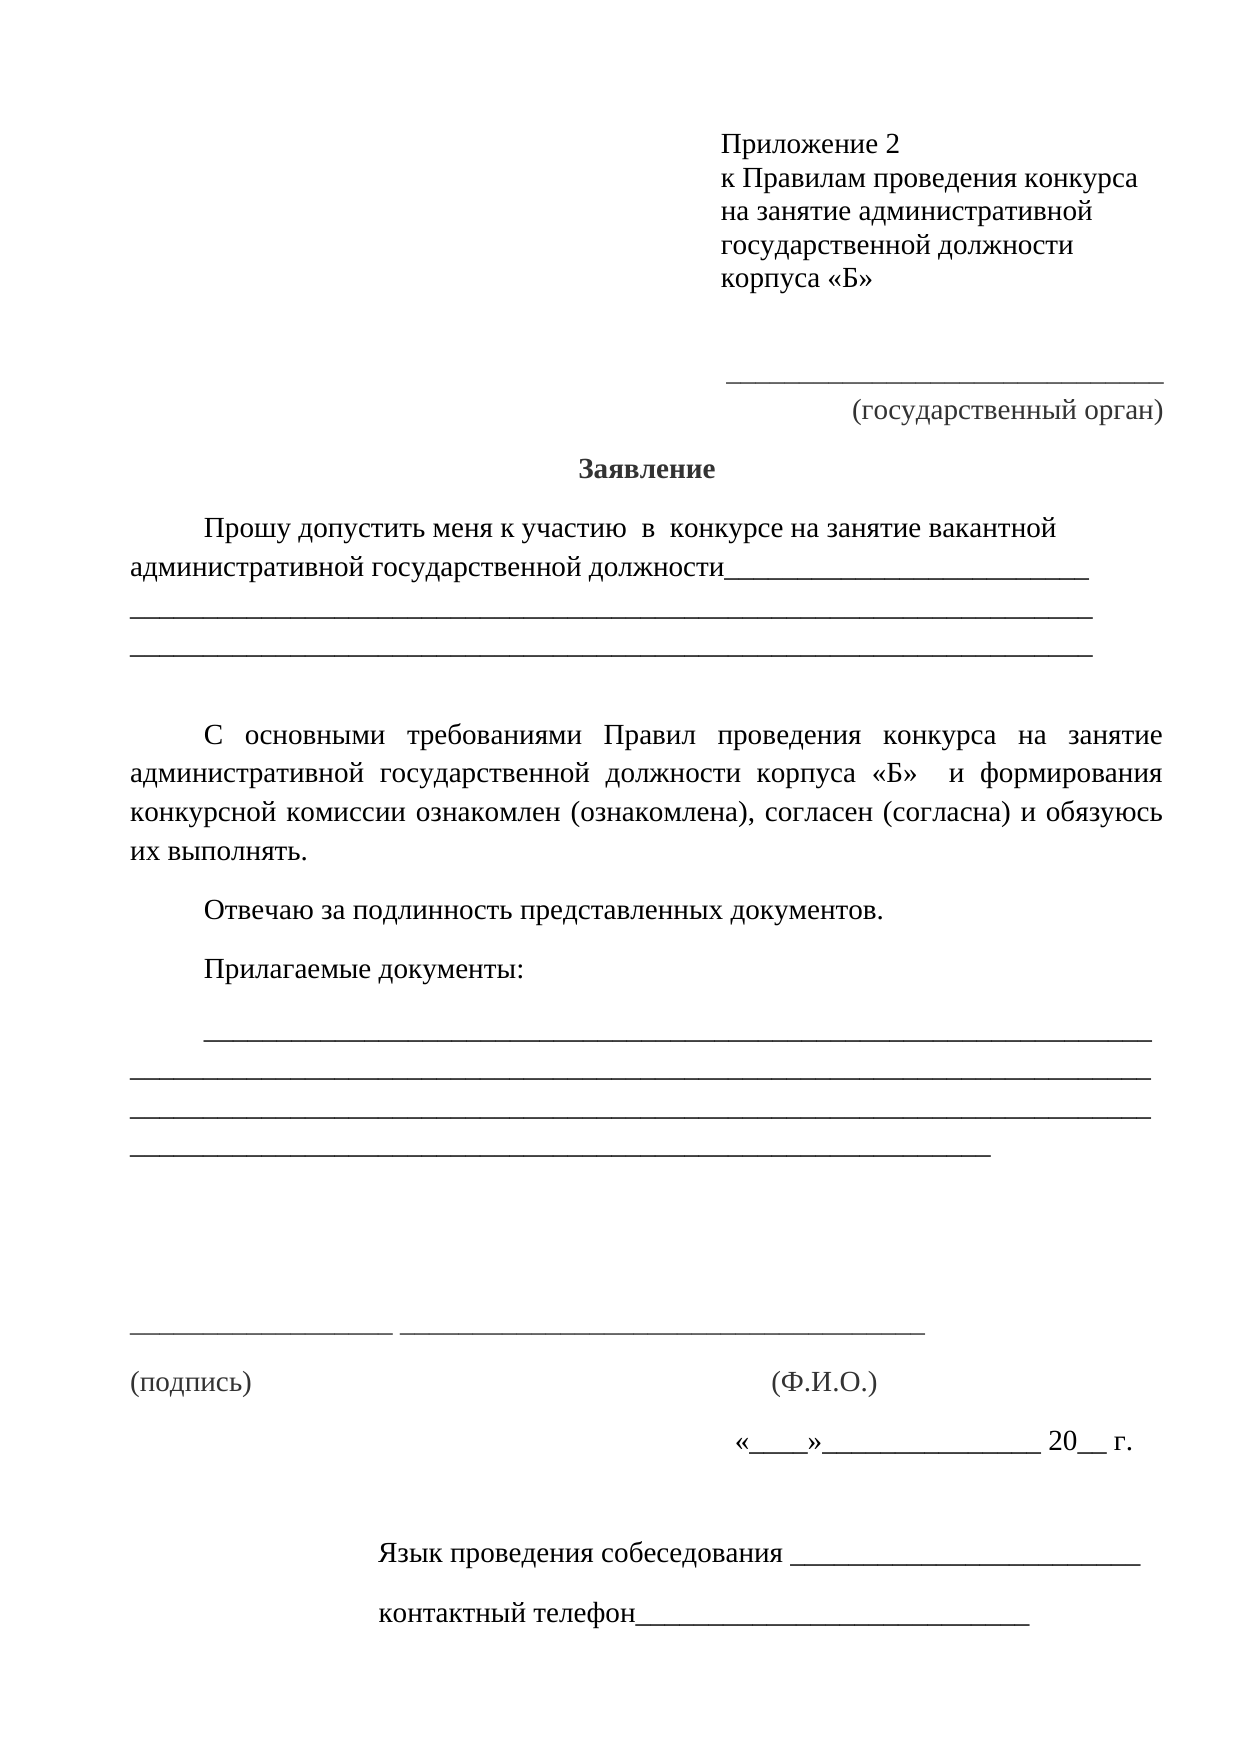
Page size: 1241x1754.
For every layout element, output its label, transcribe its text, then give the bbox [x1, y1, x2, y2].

text Приложение 2 [721, 126, 1163, 160]
text «____»_______________ 20__ г. [130, 1423, 1163, 1457]
text Заявление [130, 451, 1163, 485]
text к Правилам проведения конкурса на занятие административной государственной должности корпуса «Б» [721, 160, 1163, 294]
text С основными требованиями Правил проведения конкурса на занятие административной государственной должности корпуса «Б» и формирования конкурсной комиссии ознакомлен (ознакомлена), согласен (согласна) и обязуюсь их выполнять. [130, 717, 1163, 866]
text Прилагаемые документы: [130, 951, 1163, 985]
text Прошу допустить меня к участию в конкурсе на занятие вакантной административной государственной должности_________________________ __________________________________________________________________ __________________________________________________________________ [130, 511, 1163, 692]
text __________________ ____________________________________ [130, 1304, 1163, 1338]
text ________________________________________________________________________________________________________________________________________________________________________________________________________________________________________________________________________ [130, 1011, 1163, 1160]
text (подпись) (Ф.И.О.) [130, 1364, 1163, 1397]
text Отвечаю за подлинность представленных документов. [130, 892, 1163, 926]
text контактный телефон___________________________ [130, 1595, 1163, 1628]
text Язык проведения собеседования ________________________ [130, 1536, 1163, 1569]
text ______________________________ (государственный орган) [130, 353, 1163, 425]
